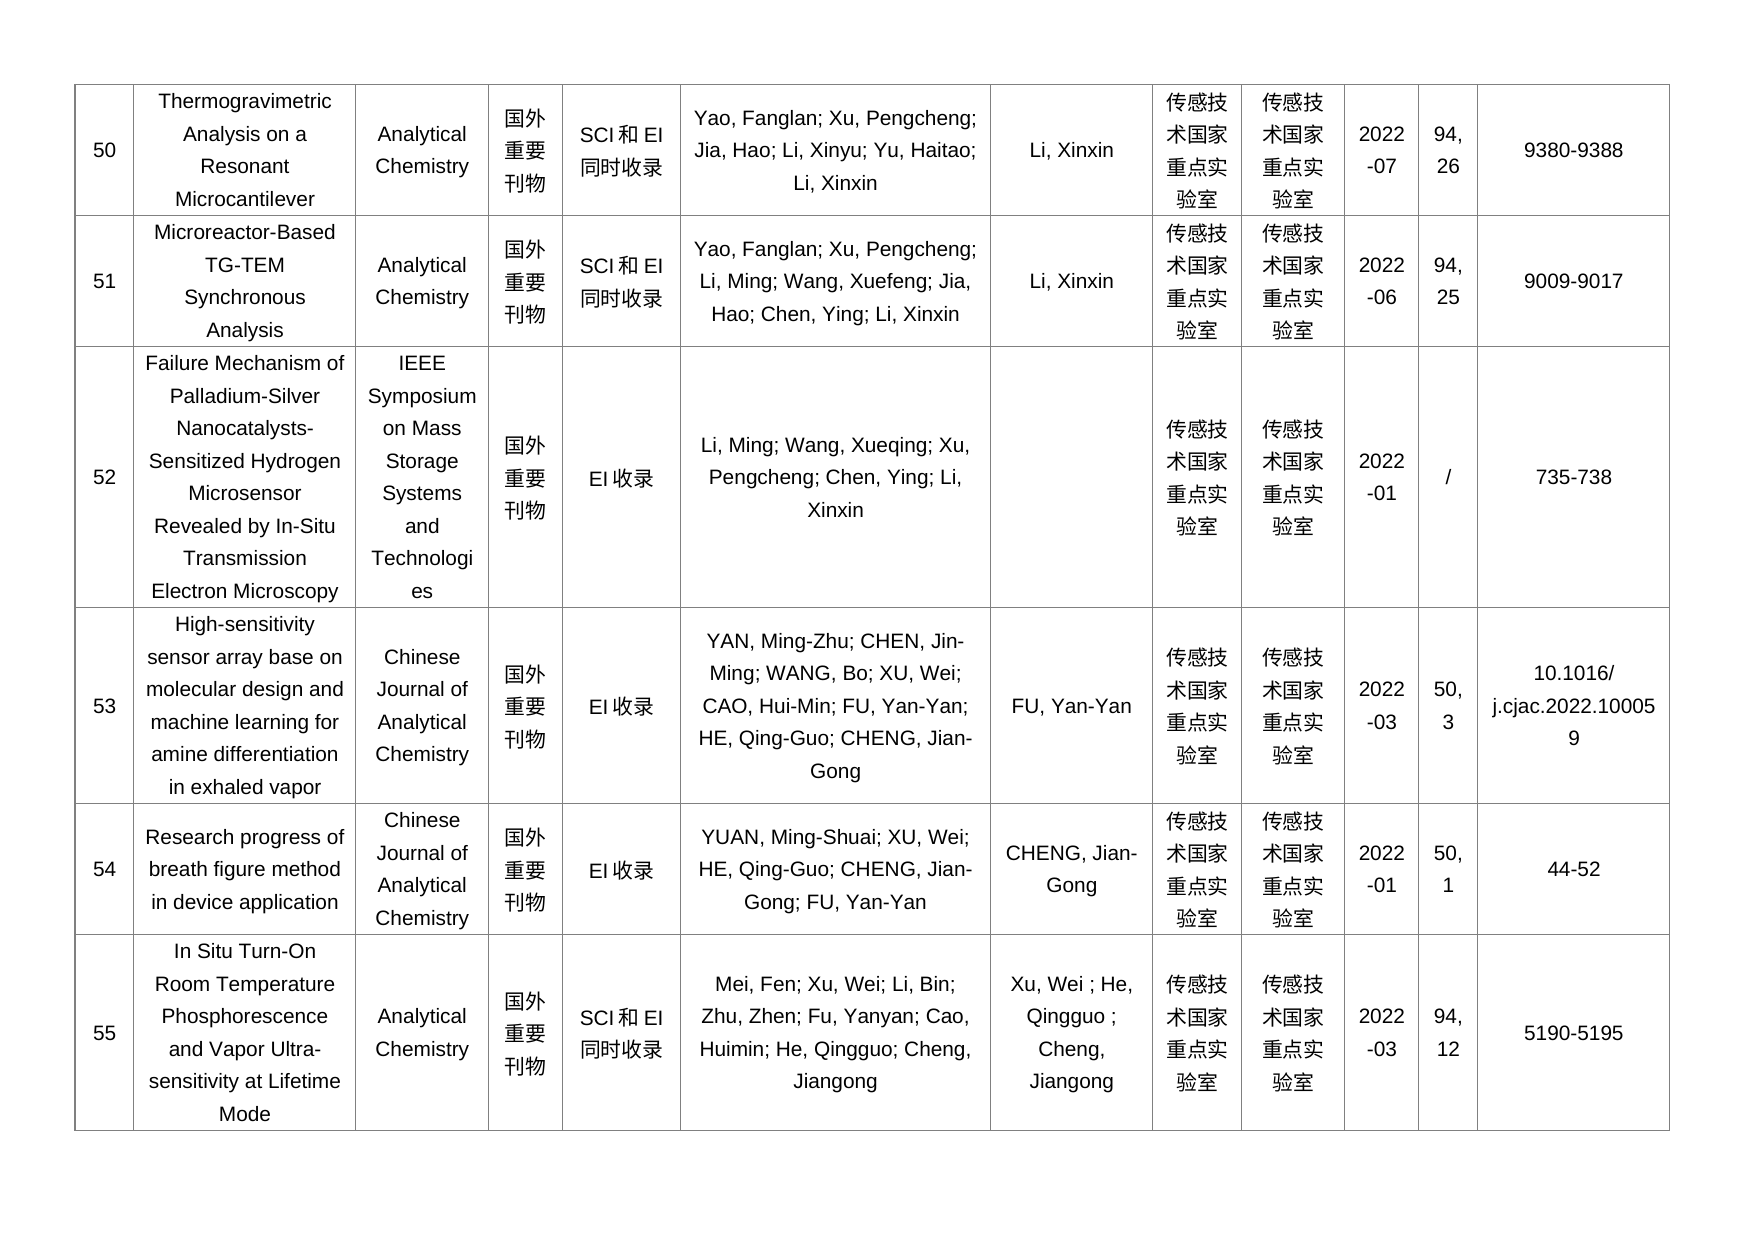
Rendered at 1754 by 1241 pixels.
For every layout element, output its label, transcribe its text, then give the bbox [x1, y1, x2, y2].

table_cell 2022-01 [1345, 347, 1418, 607]
table_cell [991, 347, 1152, 607]
table_cell 94,12 [1419, 935, 1477, 1130]
table_cell Li, Ming; Wang, Xueqing; Xu, Pengcheng; Chen, Ying; Li, Xinxin [681, 347, 990, 607]
table_cell 2022-03 [1345, 935, 1418, 1130]
table_cell 2022-01 [1345, 804, 1418, 934]
table_cell 传感技术国家重点实验室 [1242, 608, 1344, 803]
table_cell 94,26 [1419, 85, 1477, 215]
table_cell Mei, Fen; Xu, Wei; Li, Bin; Zhu, Zhen; Fu, Yanyan; Cao, Huimin; He, Qingguo; Cheng, Jiangong [681, 935, 990, 1130]
table_cell Xu, Wei ; He, Qingguo ; Cheng, Jiangong [991, 935, 1152, 1130]
table_cell YUAN, Ming-Shuai; XU, Wei; HE, Qing-Guo; CHENG, Jian-Gong; FU, Yan-Yan [681, 804, 990, 934]
table_cell Failure Mechanism of Palladium-Silver Nanocatalysts-Sensitized Hydrogen Microsensor Revealed by In-Situ Transmission Electron Microscopy [134, 347, 355, 607]
table_cell CHENG, Jian-Gong [991, 804, 1152, 934]
table_cell 传感技术国家重点实验室 [1242, 347, 1344, 607]
table_cell Chinese Journal of Analytical Chemistry [356, 804, 488, 934]
table_cell Research progress of breath figure method in device application [134, 804, 355, 934]
table_cell 9009-9017 [1478, 216, 1669, 346]
table_cell 53 [76, 608, 133, 803]
table_cell EI收录 [563, 804, 680, 934]
table_cell IEEE Symposium on Mass Storage Systems and Technologies [356, 347, 488, 607]
table_cell EI收录 [563, 347, 680, 607]
table_cell 传感技术国家重点实验室 [1153, 347, 1241, 607]
table_cell 传感技术国家重点实验室 [1242, 85, 1344, 215]
table_cell 传感技术国家重点实验室 [1153, 804, 1241, 934]
table_cell 传感技术国家重点实验室 [1153, 608, 1241, 803]
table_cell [356, 85, 488, 215]
table_cell EI收录 [563, 608, 680, 803]
table_cell 国外重要刊物 [489, 804, 562, 934]
table_cell Microreactor-Based TG-TEM Synchronous Analysis [134, 216, 355, 346]
table_cell 50 [76, 85, 133, 215]
table_cell Analytical Chemistry [356, 216, 488, 346]
table_cell 传感技术国家重点实验室 [1242, 804, 1344, 934]
table_cell Yao, Fanglan; Xu, Pengcheng; Jia, Hao; Li, Xinyu; Yu, Haitao; Li, Xinxin [681, 85, 990, 215]
table_cell 52 [76, 347, 133, 607]
table_cell Chinese Journal of Analytical Chemistry [356, 608, 488, 803]
table_cell Analytical Chemistry [356, 935, 488, 1130]
table_cell 传感技术国家重点实验室 [1242, 216, 1344, 346]
table_cell 2022-07 [1345, 85, 1418, 215]
table_cell Li, Xinxin [991, 216, 1152, 346]
table_cell 54 [76, 804, 133, 934]
table_cell 国外重要刊物 [489, 935, 562, 1130]
table_cell Thermogravimetric Analysis on a Resonant Microcantilever [134, 85, 355, 215]
table_cell 国外重要刊物 [489, 608, 562, 803]
table_cell 国外重要刊物 [489, 347, 562, 607]
table_cell 55 [76, 935, 133, 1130]
table_cell 94,25 [1419, 216, 1477, 346]
table_cell 国外重要刊物 [489, 216, 562, 346]
table_cell Yao, Fanglan; Xu, Pengcheng; Li, Ming; Wang, Xuefeng; Jia, Hao; Chen, Ying; Li, Xinxin [681, 216, 990, 346]
table_cell 2022-06 [1345, 216, 1418, 346]
table_cell In Situ Turn-On Room Temperature Phosphorescence and Vapor Ultra-sensitivity at Lifetime Mode [134, 935, 355, 1130]
table_cell 44-52 [1478, 804, 1669, 934]
table_cell YAN, Ming-Zhu; CHEN, Jin-Ming; WANG, Bo; XU, Wei; CAO, Hui-Min; FU, Yan-Yan; HE, Qing-Guo; CHENG, Jian-Gong [681, 608, 990, 803]
table_cell SCI和EI同时收录 [563, 216, 680, 346]
table_cell / [1419, 347, 1477, 607]
table_cell 50,1 [1419, 804, 1477, 934]
table_cell 735-738 [1478, 347, 1669, 607]
table_cell SCI和EI同时收录 [563, 935, 680, 1130]
table_cell 2022-03 [1345, 608, 1418, 803]
table_cell 10.1016/j.cjac.2022.100059 [1478, 608, 1669, 803]
table_cell SCI和EI同时收录 [563, 85, 680, 215]
table_cell 传感技术国家重点实验室 [1242, 935, 1344, 1130]
table_cell 51 [76, 216, 133, 346]
table_cell 国外重要刊物 [489, 85, 562, 215]
table_cell 传感技术国家重点实验室 [1153, 216, 1241, 346]
table_cell 50,3 [1419, 608, 1477, 803]
table_cell Li, Xinxin [991, 85, 1152, 215]
table_cell High-sensitivity sensor array base on molecular design and machine learning for amine differentiation in exhaled vapor [134, 608, 355, 803]
table_cell FU, Yan-Yan [991, 608, 1152, 803]
table_cell 5190-5195 [1478, 935, 1669, 1130]
table_cell 9380-9388 [1478, 85, 1669, 215]
table_cell 传感技术国家重点实验室 [1153, 935, 1241, 1130]
table_cell 传感技术国家重点实验室 [1153, 85, 1241, 215]
